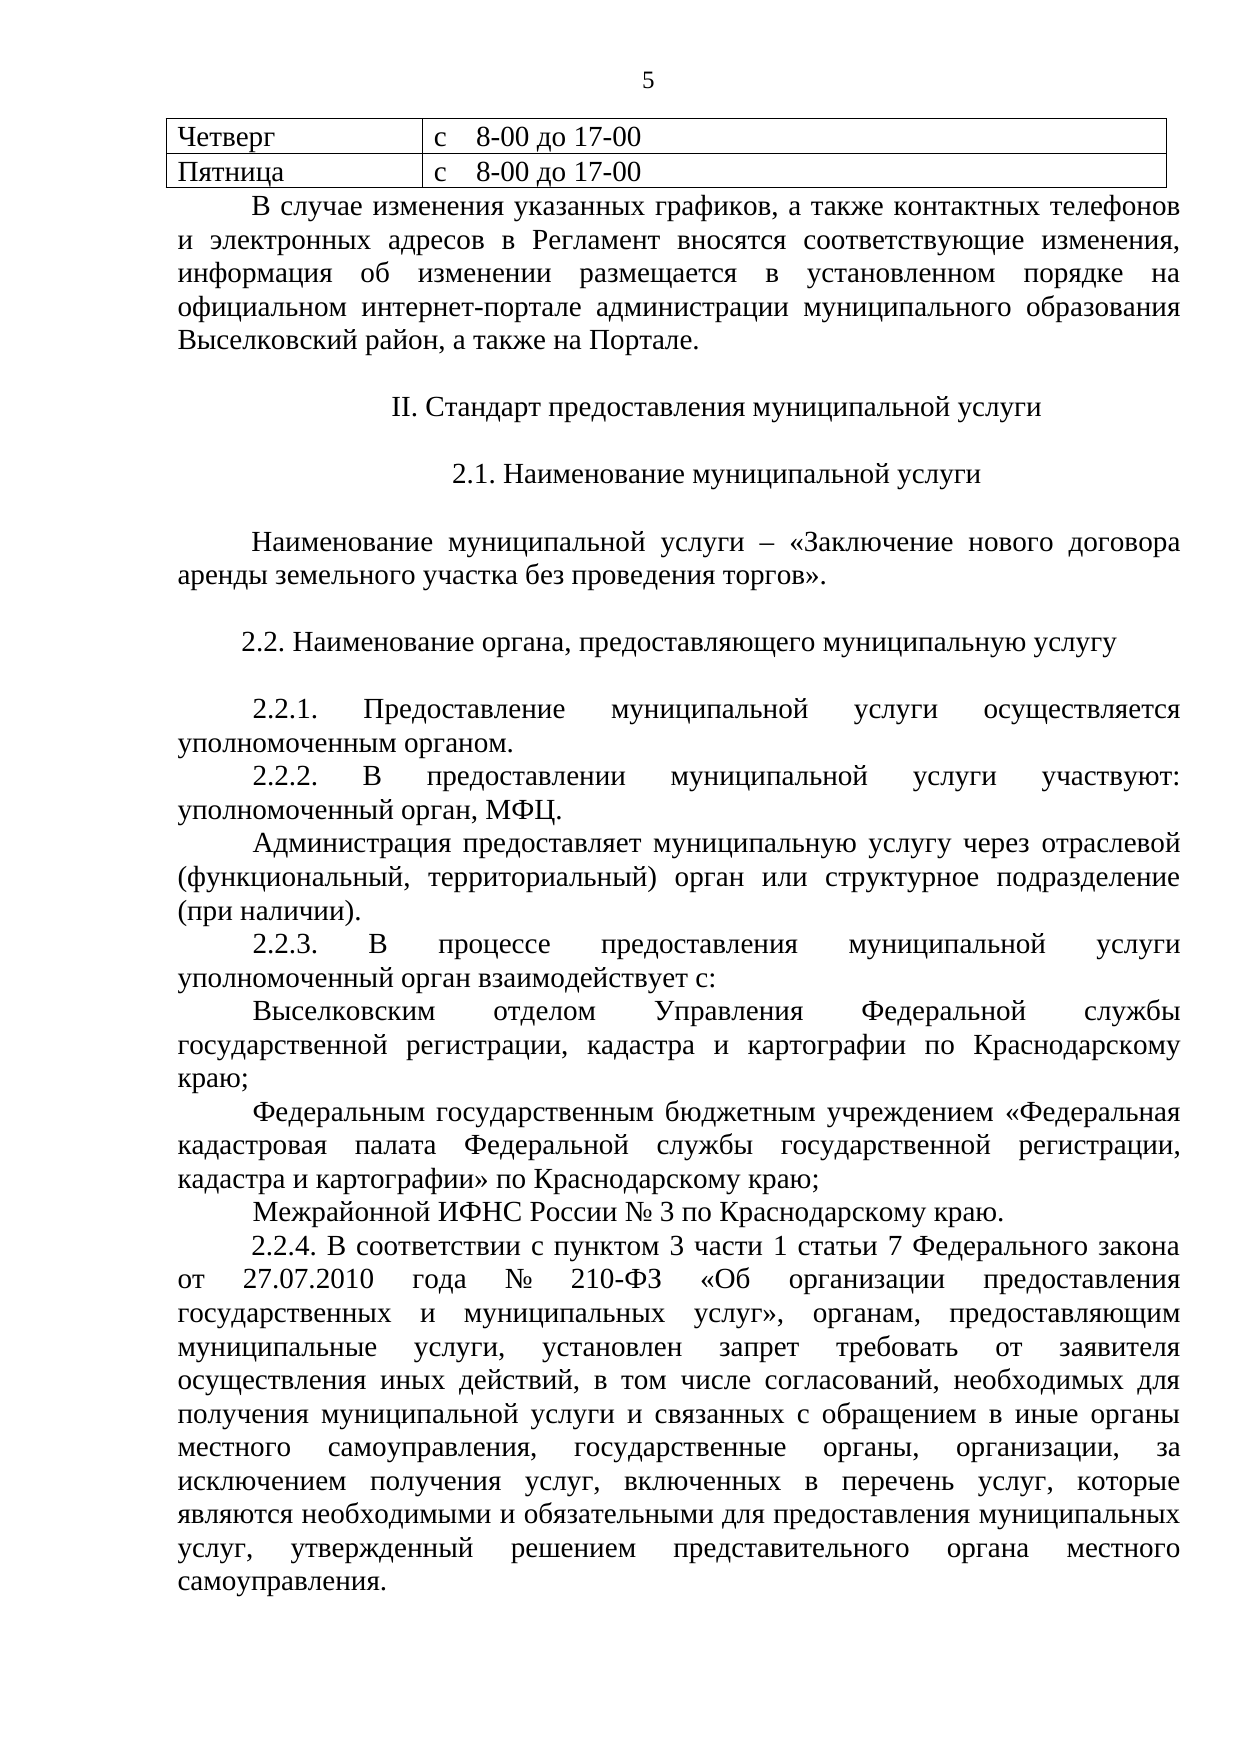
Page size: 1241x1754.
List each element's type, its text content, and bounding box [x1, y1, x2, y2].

text Администрация предоставляет муниципальную услугу через отраслевой (функциональный, территориальный) орган или структурное подразделение (при наличии). [177, 826, 1181, 926]
text Выселковским отделом Управления Федеральной службы государственной регистрации, кадастра и картографии по Краснодарскому краю; [177, 993, 1181, 1094]
text Федеральным государственным бюджетным учреждением «Федеральная кадастровая палата Федеральной службы государственной регистрации, кадастра и картографии» по Краснодарскому краю; [177, 1094, 1181, 1194]
text 2.1. Наименование муниципальной услуги [177, 457, 1181, 490]
text II. Стандарт предоставления муниципальной услуги [177, 389, 1181, 423]
text 2.2.1. Предоставление муниципальной услуги осуществляется уполномоченным органом. [177, 691, 1181, 758]
text Межрайонной ИФНС России № 3 по Краснодарскому краю. [177, 1194, 1181, 1228]
table_cell с 8-00 до 17-00 [423, 119, 1166, 153]
table_cell Четверг [167, 119, 422, 153]
table_cell с 8-00 до 17-00 [423, 154, 1166, 187]
table_cell Пятница [167, 154, 422, 187]
text 2.2.3. В процессе предоставления муниципальной услуги уполномоченный орган взаимодействует с: [177, 926, 1181, 993]
text В случае изменения указанных графиков, а также контактных телефонов и электронных адресов в Регламент вносятся соответствующие изменения, информация об изменении размещается в установленном порядке на официальном интернет-портале администрации муниципального образования Выселковский район, а также на Портале. [177, 188, 1181, 356]
text Наименование муниципальной услуги – «Заключение нового договора аренды земельного участка без проведения торгов». [177, 524, 1181, 591]
text 2.2. Наименование органа, предоставляющего муниципальную услугу [177, 624, 1181, 658]
text 2.2.2. В предоставлении муниципальной услуги участвуют: уполномоченный орган, МФЦ. [177, 758, 1181, 826]
text 2.2.4. В соответствии с пунктом 3 части 1 статьи 7 Федерального закона от 27.07.2010 года № 210-ФЗ «Об организации предоставления государственных и муниципальных услуг», органам, предоставляющим муниципальные услуги, установлен запрет требовать от заявителя осуществления иных действий, в том числе согласований, необходимых для получения муниципальной услуги и связанных с обращением в иные органы местного самоуправления, государственные органы, организации, за исключением получения услуг, включенных в перечень услуг, которые являются необходимыми и обязательными для предоставления муниципальных услуг, утвержденный решением представительного органа местного самоуправления. [177, 1228, 1181, 1597]
